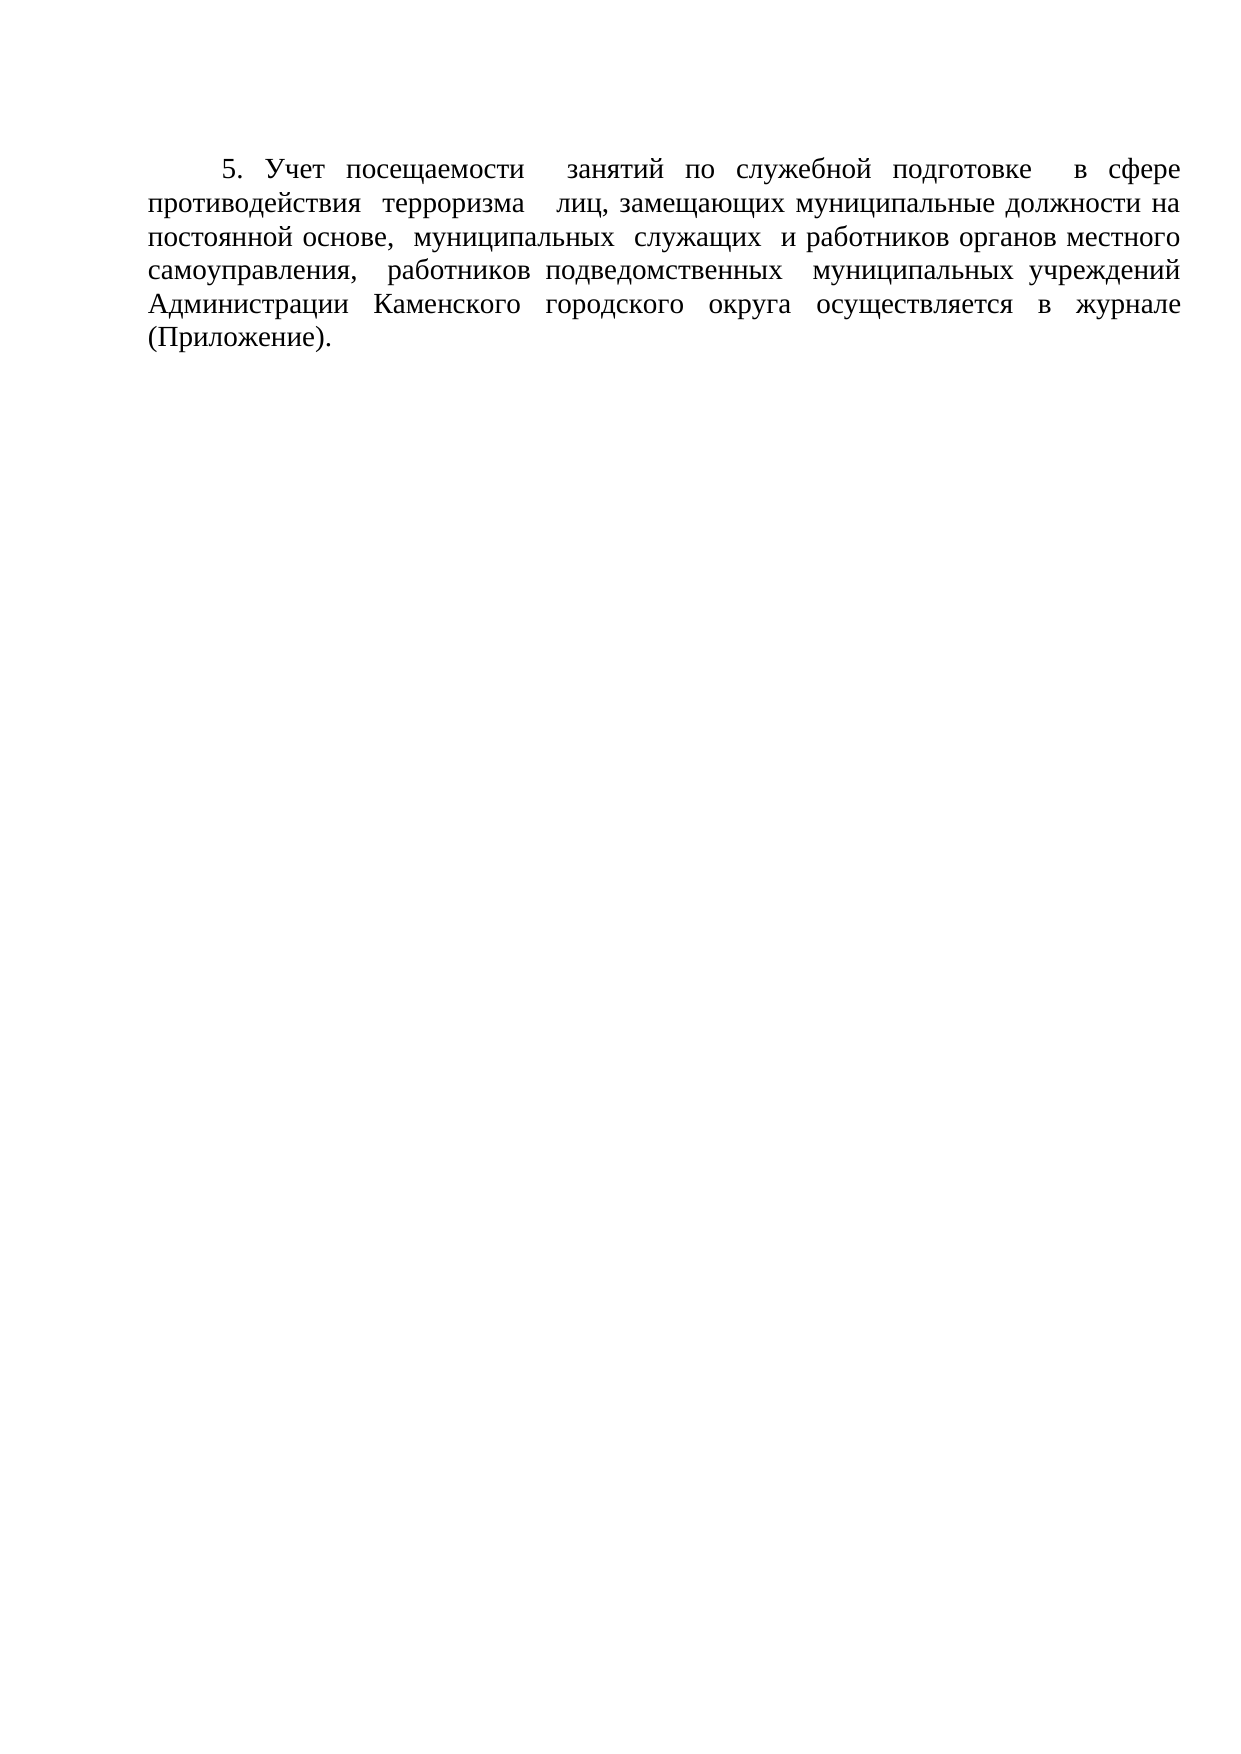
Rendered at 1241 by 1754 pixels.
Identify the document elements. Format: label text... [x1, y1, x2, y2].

text 5. Учет посещаемости занятий по служебной подготовке в сфере противодействия терроризма лиц, замещающих муниципальные должности на постоянной основе, муниципальных служащих и работников органов местного самоуправления, работников подведомственных муниципальных учреждений Администрации Каменского городского округа осуществляется в журнале (Приложение). [148, 152, 1181, 353]
